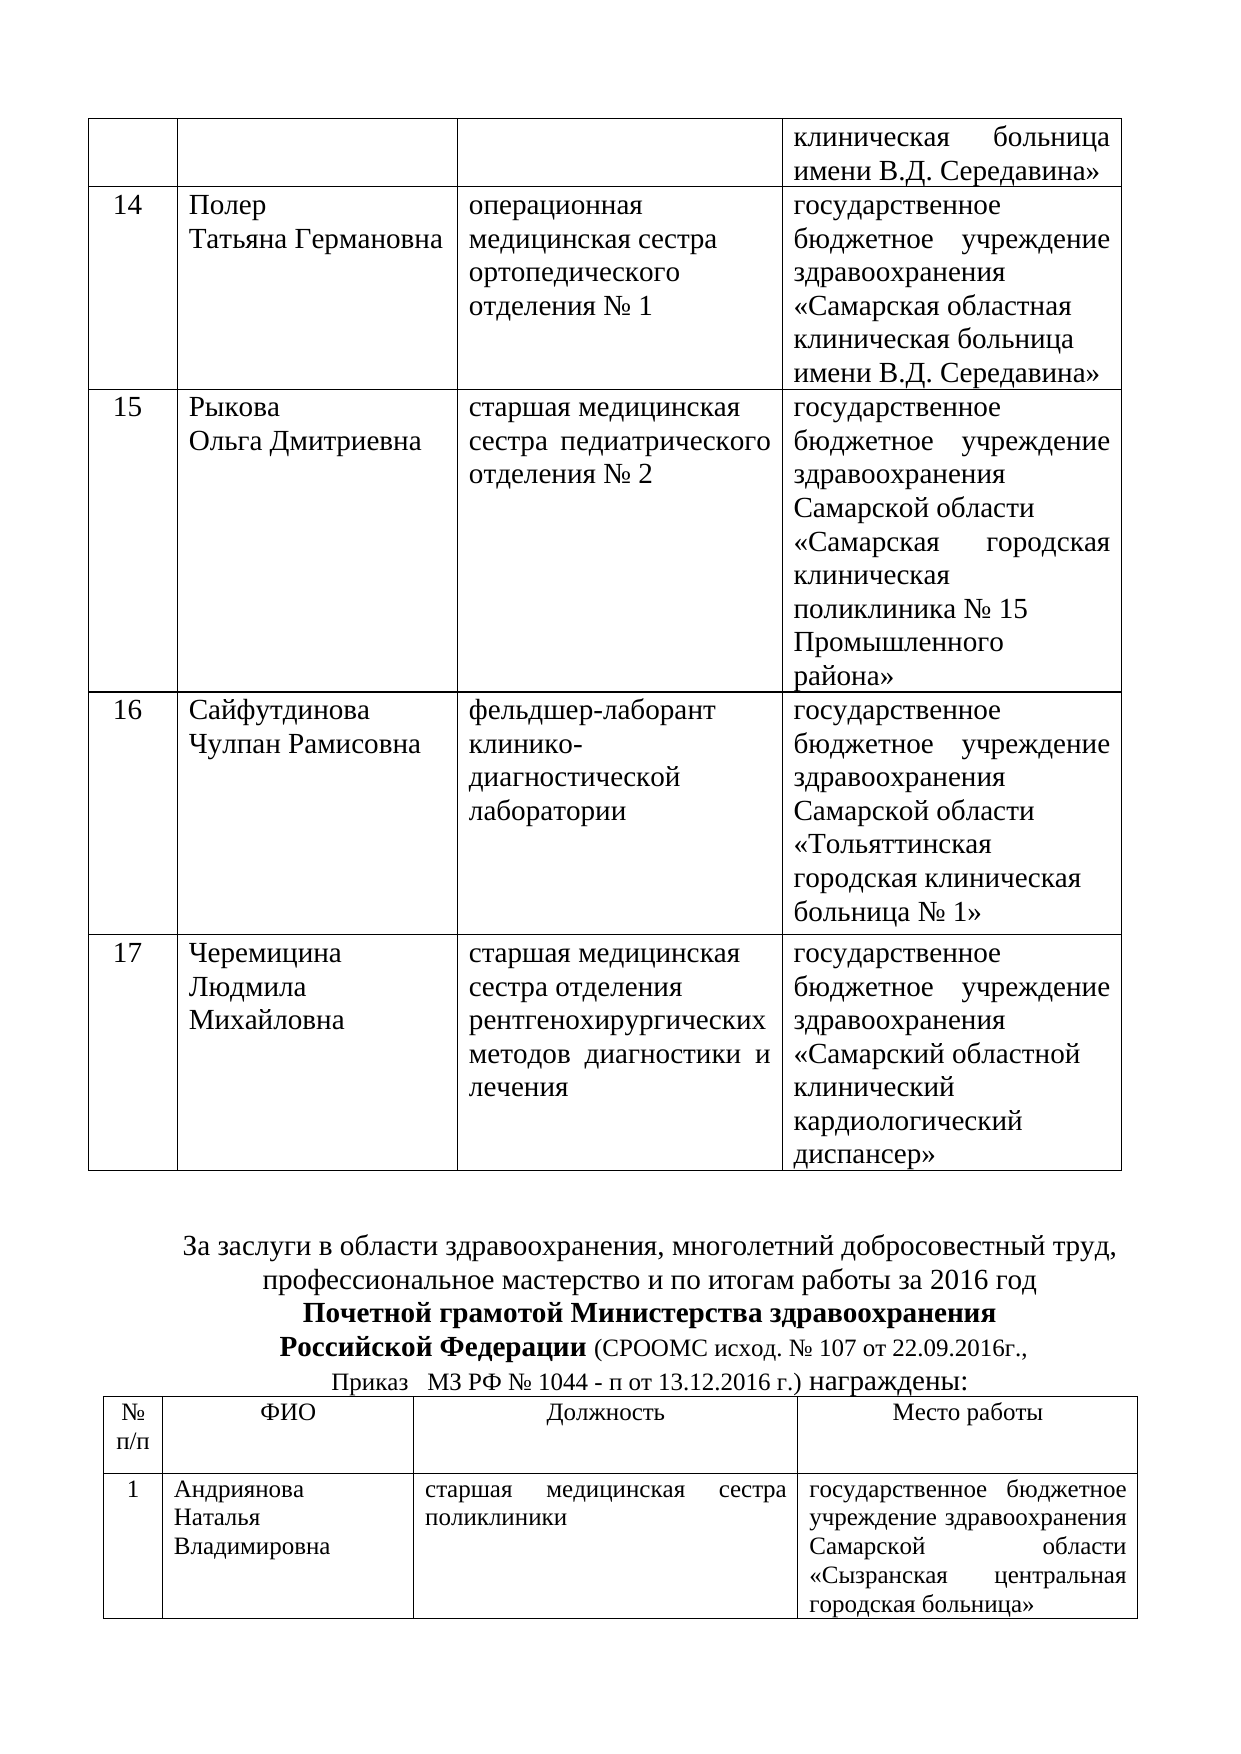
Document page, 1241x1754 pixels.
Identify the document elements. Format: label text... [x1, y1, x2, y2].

table_cell 13 [89, 119, 177, 186]
table_cell 16 [89, 693, 177, 934]
table_cell старшая медицинская сестра поликлиники [414, 1474, 797, 1617]
table_cell государственное бюджетное учреждение здравоохранения Самарской области «Сызранская центральная городская больница» [798, 1474, 1137, 1617]
table_header №п/п [104, 1397, 162, 1473]
text Почетной грамотой Министерства здравоохранения [148, 1296, 1152, 1329]
table_cell старшая медицинская сестра отделения рентгенохирургических методов диагностики и лечения [458, 935, 782, 1170]
text За заслуги в области здравоохранения, многолетний добросовестный труд, профессиональное мастерство и по итогам работы за 2016 год [148, 1228, 1152, 1296]
table_cell Сайфутдинова Чулпан Рамисовна [178, 693, 457, 934]
text Российской Федерации (СРООМС исход. № 107 от 22.09.2016г., [148, 1329, 1152, 1363]
table_cell 17 [89, 935, 177, 1170]
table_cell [783, 119, 1121, 186]
table_cell государственное бюджетное учреждение здравоохранения «Самарский областной клинический кардиологический диспансер» [783, 935, 1121, 1170]
table_cell Рыкова Ольга Дмитриевна [178, 390, 457, 691]
table_header ФИО [163, 1397, 413, 1473]
table_cell Андриянова Наталья Владимировна [163, 1474, 413, 1617]
table_cell Черемицина Людмила Михайловна [178, 935, 457, 1170]
table_cell государственное бюджетное учреждение здравоохранения «Самарская областная клиническая больница имени В.Д. Середавина» [783, 187, 1121, 388]
table_cell старшая медицинская сестра педиатрического отделения № 2 [458, 390, 782, 691]
table_cell операционная медицинская сестра ортопедического отделения № 1 [458, 187, 782, 388]
table_cell государственное бюджетное учреждение здравоохранения Самарской области «Тольяттинская городская клиническая больница № 1» [783, 693, 1121, 934]
table_cell Полер Татьяна Германовна [178, 187, 457, 388]
table_header Должность [414, 1397, 797, 1473]
table_cell 14 [89, 187, 177, 388]
table_cell 1 [104, 1474, 162, 1617]
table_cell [458, 119, 782, 186]
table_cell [178, 119, 457, 186]
table_cell 15 [89, 390, 177, 691]
table_cell государственное бюджетное учреждение здравоохранения Самарской области «Самарская городская клиническая поликлиника № 15 Промышленного района» [783, 390, 1121, 691]
table_header Место работы [798, 1397, 1137, 1473]
table_cell фельдшер-лаборант клинико-диагностической лаборатории [458, 693, 782, 934]
text Приказ МЗ РФ № 1044 - п от 13.12.2016 г.) награждены: [148, 1363, 1152, 1396]
